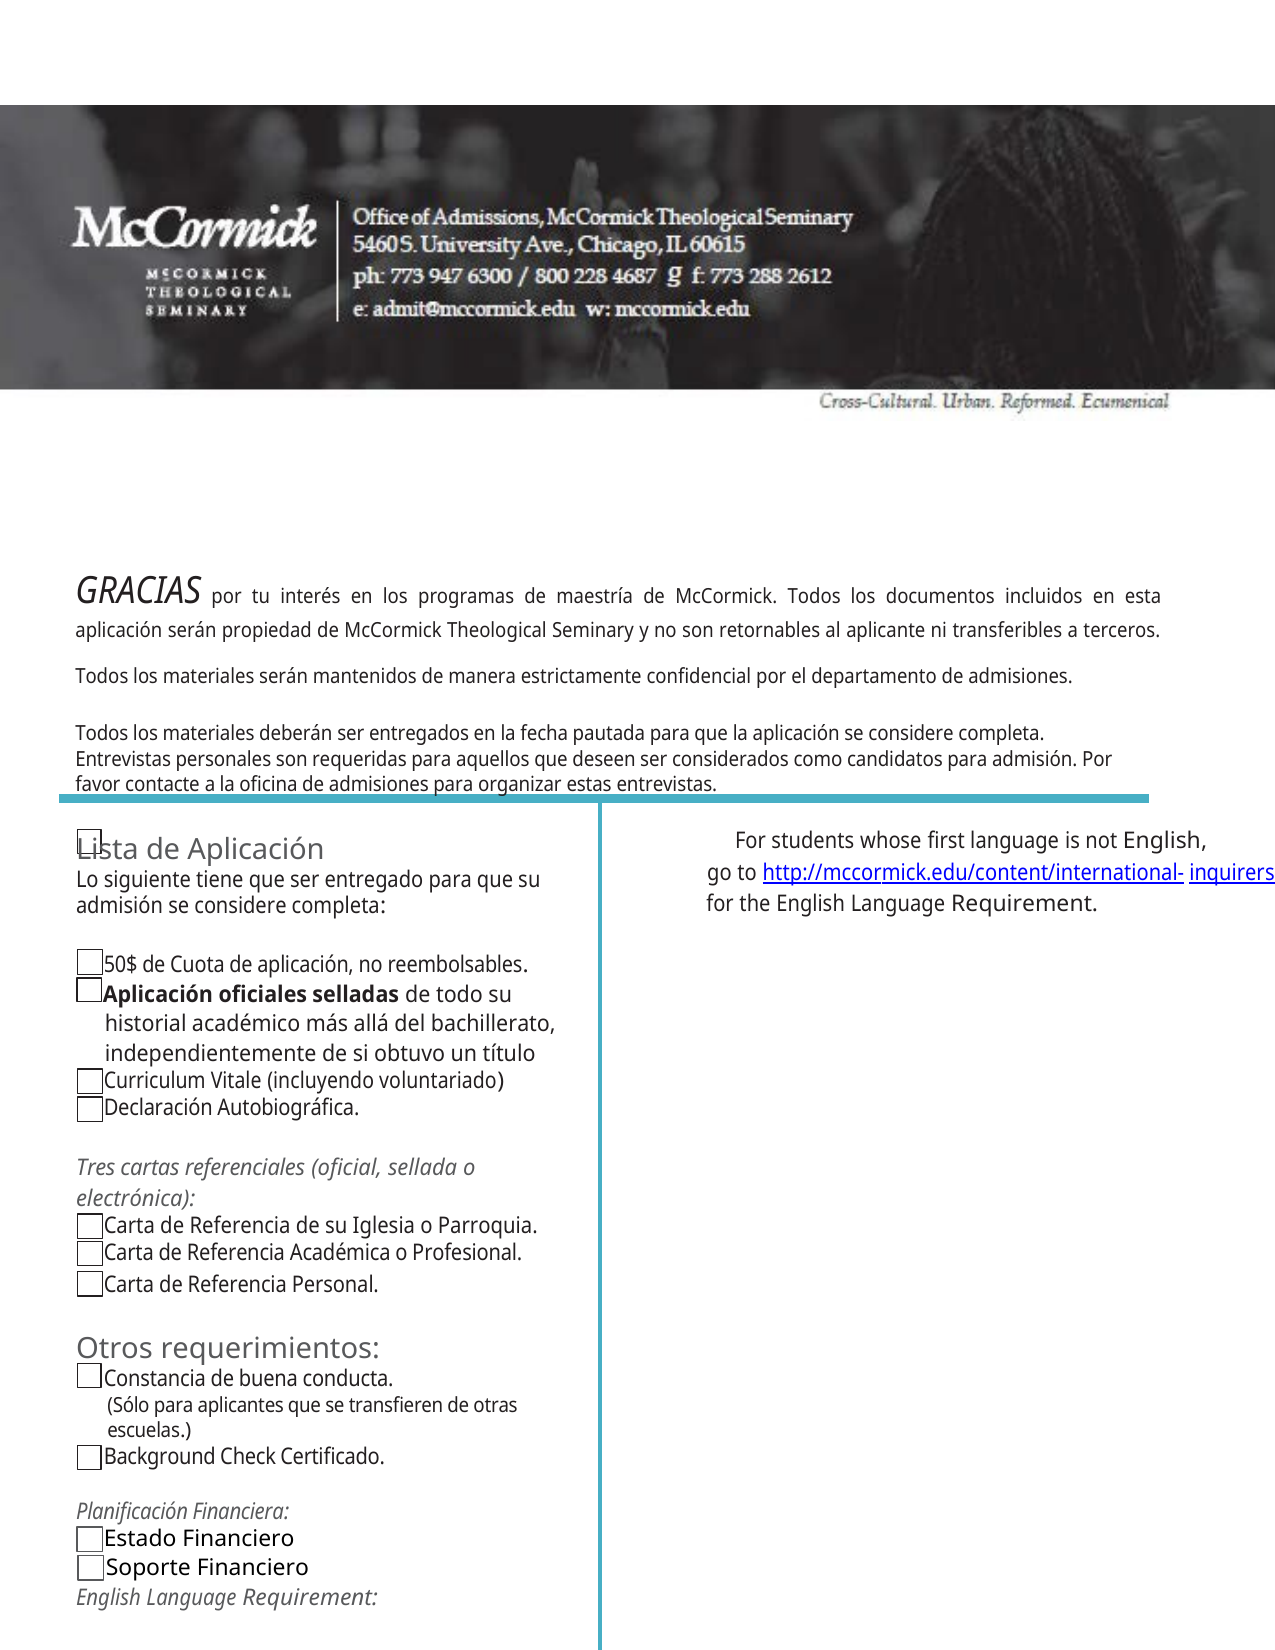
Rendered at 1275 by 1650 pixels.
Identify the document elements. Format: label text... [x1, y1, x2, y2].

text Declaración Autobiográfica. [103, 1095, 552, 1123]
text Lo siguiente tiene que ser entregado para que su admisión se considere completa: [76, 868, 552, 921]
text Carta de Referencia de su Iglesia o Parroquia. [103, 1213, 552, 1240]
text Constancia de buena conducta. [103, 1367, 552, 1393]
text Otros requerimientos: [76, 1327, 552, 1367]
text Aplicación oficiales selladas de todo su historial académico más allá del bachillerato, independientemente de si obtuvo un título [103, 979, 556, 1068]
text GRACIAS por tu interés en los programas de maestría de McCormick. Todos los documentos incluidos en esta aplicación serán propiedad de McCormick Theological Seminary y no son retornables al aplicante ni transferibles a terceros. Todos los materiales serán mantenidos de manera estrictamente confidencial por el departamento de admisiones. [75, 564, 1163, 694]
text Todos los materiales deberán ser entregados en la fecha pautada para que la aplicación se considere completa. Entrevistas personales son requeridas para aquellos que deseen ser considerados como candidatos para admisión. Por favor contacte a la oficina de admisiones para organizar estas entrevistas. [75, 719, 1135, 797]
text English Language Requirement: [76, 1581, 552, 1612]
text Tres cartas referenciales (oficial, sellada o electrónica): [76, 1151, 552, 1213]
text 50$ de Cuota de aplicación, no reembolsables. [103, 947, 552, 979]
text (Sólo para aplicantes que se transfieren de otras escuelas.) [107, 1393, 558, 1444]
picture [0, 105, 1275, 421]
text Carta de Referencia Personal. [103, 1268, 552, 1299]
text Curriculum Vitale (incluyendo voluntariado) [103, 1068, 552, 1095]
text go to http://mccormick.edu/content/international- inquirers for the English Language Requirement. [706, 856, 1275, 918]
text Soporte Financiero [0, 1553, 550, 1581]
text Carta de Referencia Académica o Profesional. [103, 1240, 552, 1267]
text Planificación Financiera: [76, 1497, 320, 1525]
text Estado Financiero [76, 1525, 320, 1552]
text For students whose first language is not English, [735, 828, 1275, 856]
text Lista de Aplicación [76, 828, 552, 868]
text Background Check Certificado. [103, 1444, 552, 1472]
